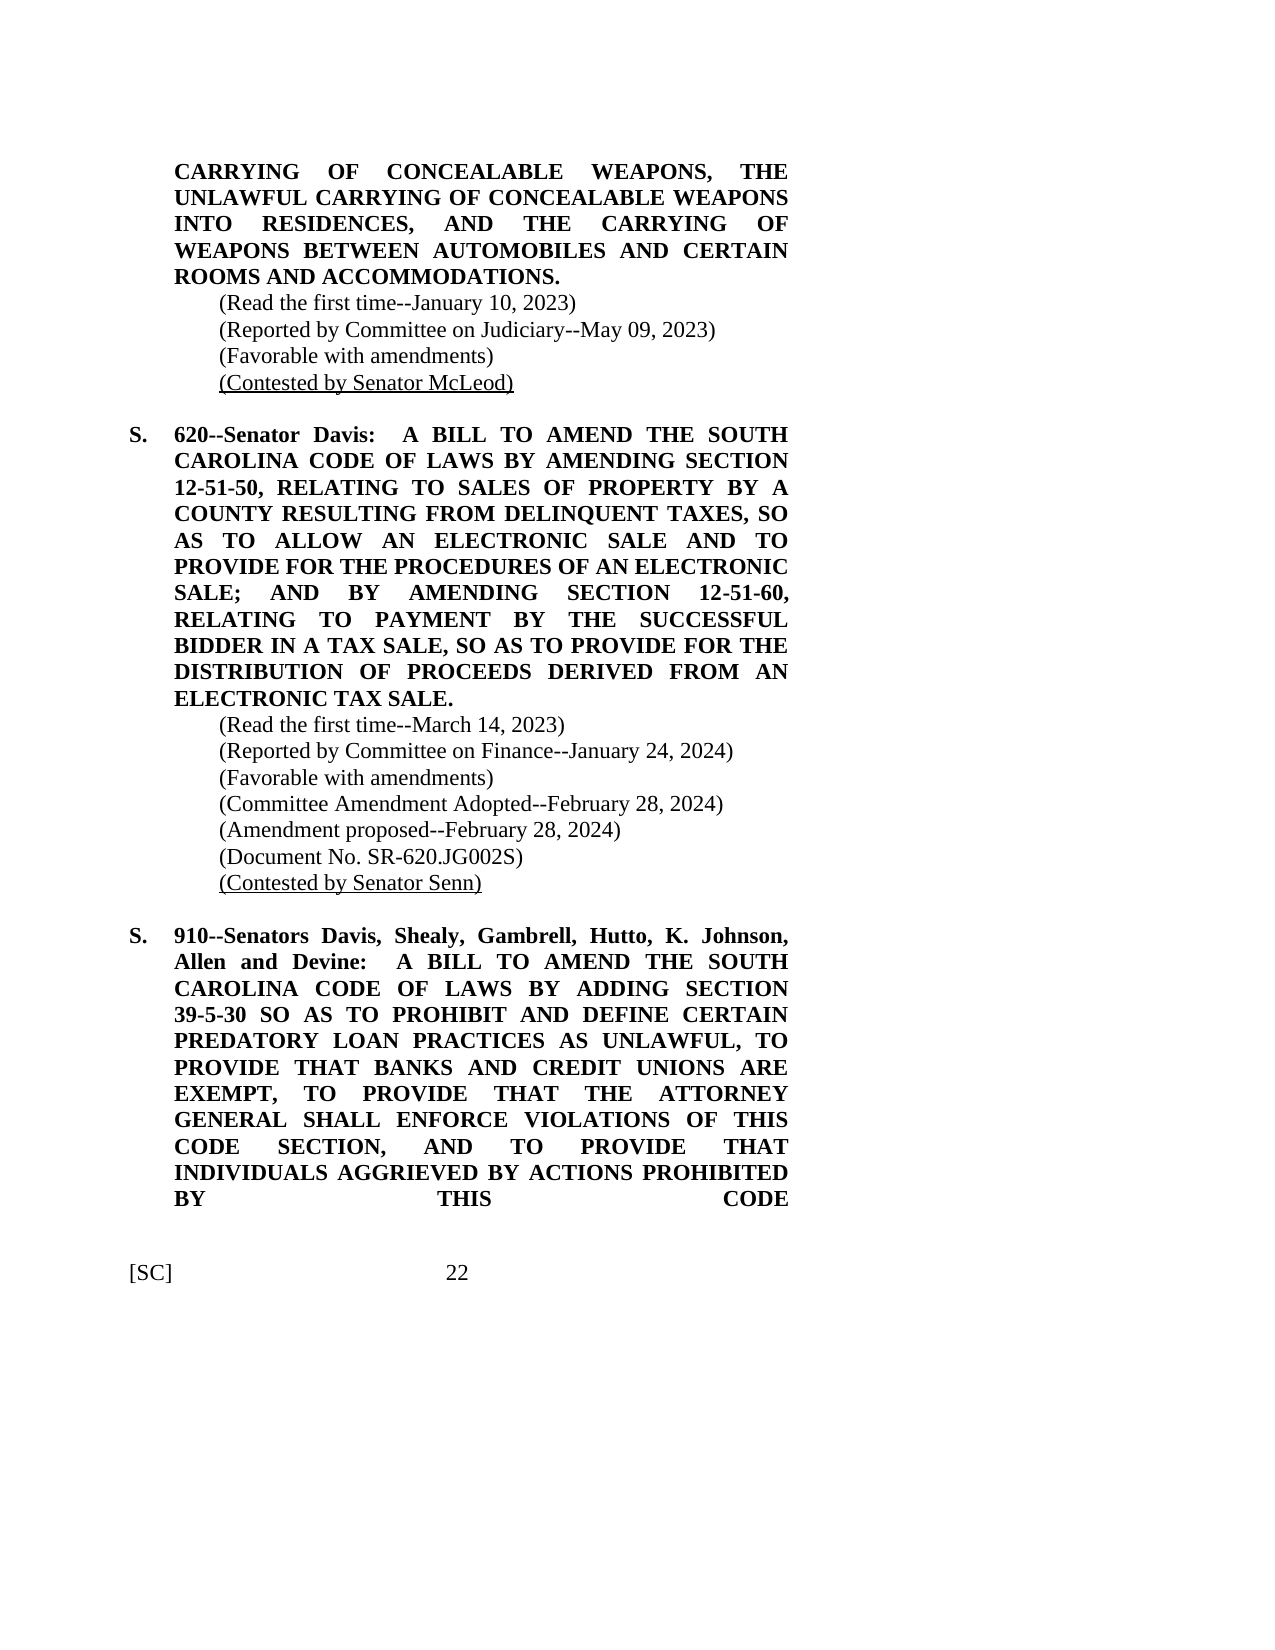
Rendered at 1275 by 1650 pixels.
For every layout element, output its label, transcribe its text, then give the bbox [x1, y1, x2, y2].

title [129, 105, 789, 289]
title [129, 922, 789, 1238]
text (Contested by Senator McLeod) [219, 368, 789, 395]
text (Read the first time--January 10, 2023) [219, 289, 789, 316]
text (Reported by Committee on Judiciary--May 09, 2023) [219, 316, 789, 342]
title S. 620--Senator Davis: A BILL TO AMEND THE SOUTH CAROLINA CODE OF LAWS BY AMENDING SECTION 12‑51‑50, RELATING TO SALES OF PROPERTY BY A COUNTY RESULTING FROM DELINQUENT TAXES, SO AS TO ALLOW AN ELECTRONIC SALE AND TO PROVIDE FOR THE PROCEDURES OF AN ELECTRONIC SALE; AND BY AMENDING SECTION 12‑51‑60, RELATING TO PAYMENT BY THE SUCCESSFUL BIDDER IN A TAX SALE, SO AS TO PROVIDE FOR THE DISTRIBUTION OF PROCEEDS DERIVED FROM AN ELECTRONIC TAX SALE. [129, 421, 789, 711]
text (Committee Amendment Adopted--February 28, 2024) [219, 790, 789, 817]
text (Read the first time--March 14, 2023) [219, 711, 789, 737]
text (Reported by Committee on Finance--January 24, 2024) [219, 737, 789, 764]
text (Favorable with amendments) [219, 342, 789, 368]
text (Contested by Senator Senn) [219, 869, 789, 896]
text (Document No. SR-620.JG002S) [219, 843, 789, 869]
text (Favorable with amendments) [219, 764, 789, 790]
text (Amendment proposed--February 28, 2024) [219, 817, 789, 843]
